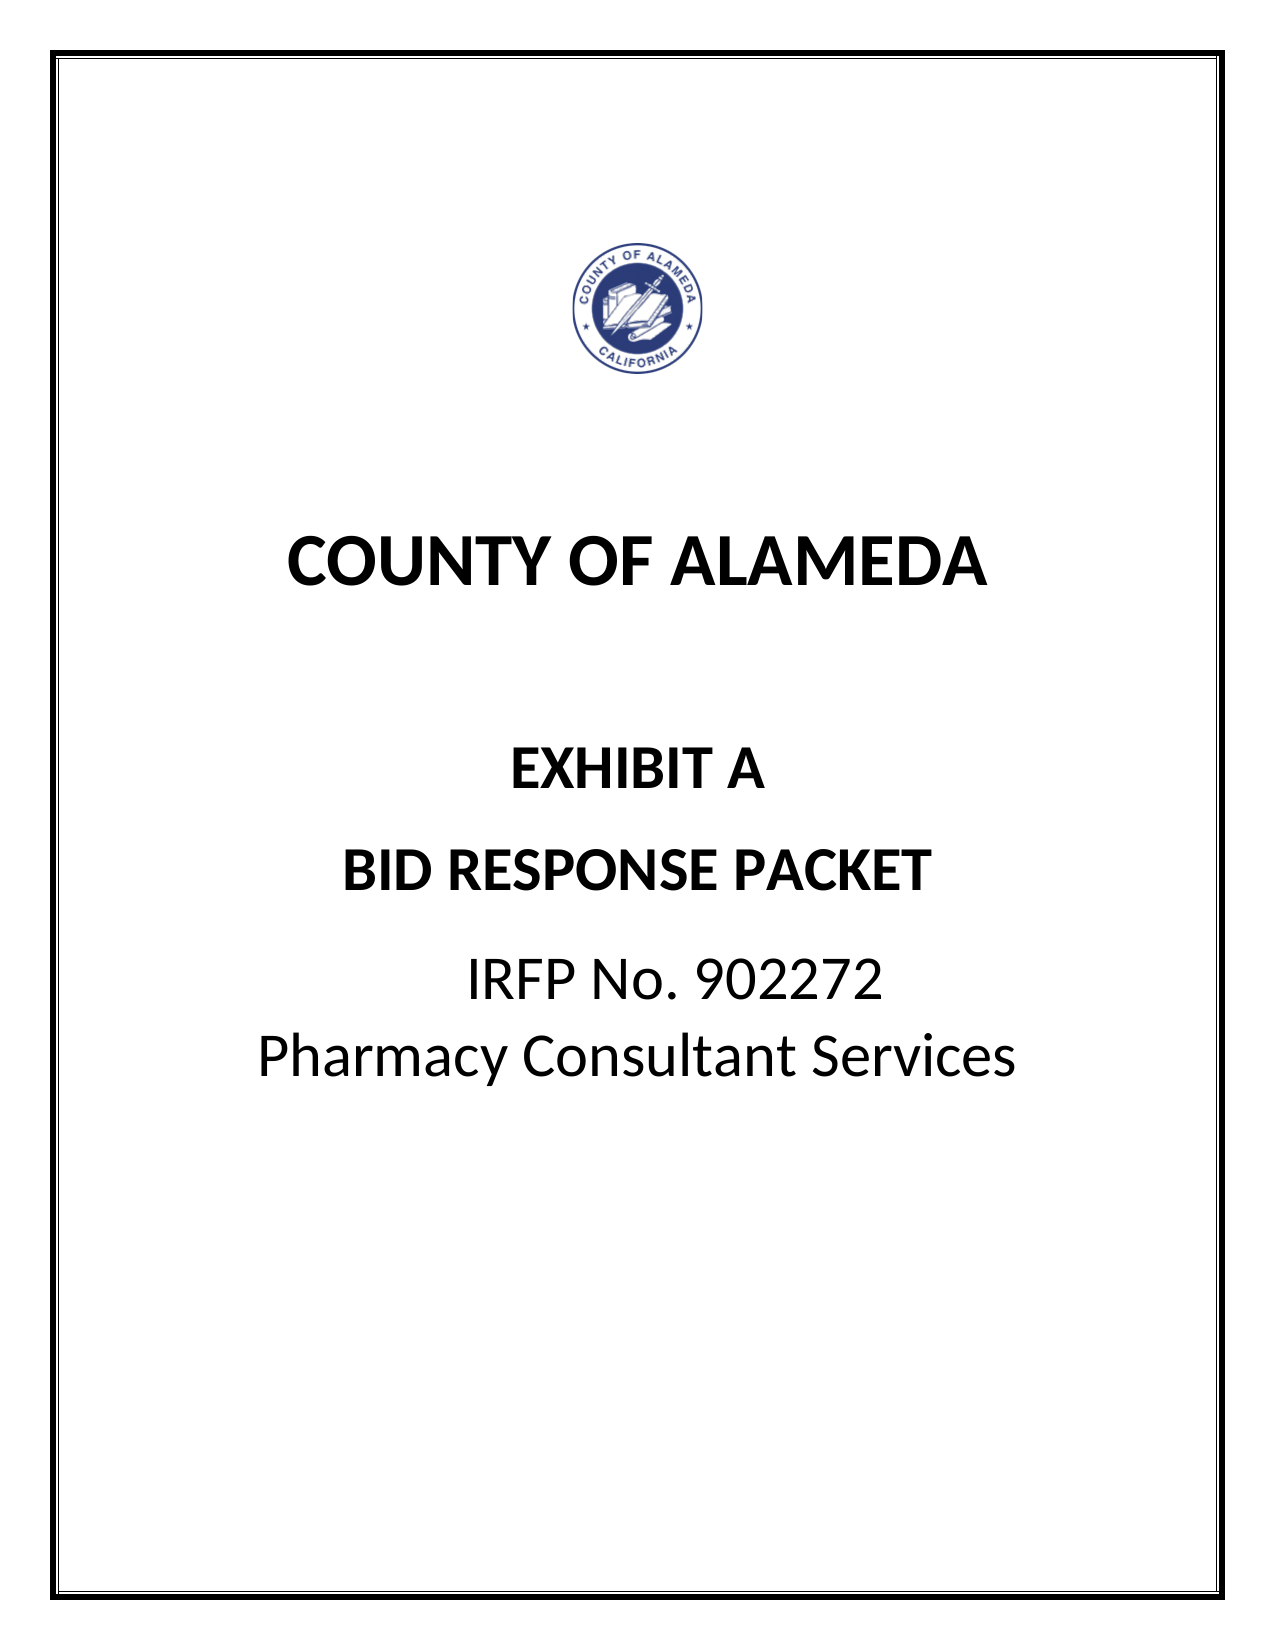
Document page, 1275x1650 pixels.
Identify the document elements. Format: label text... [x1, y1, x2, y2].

subtitle BID RESPONSE PACKET [112, 829, 1162, 906]
text IRFP No. 902272 [112, 939, 1162, 1015]
picture [572, 243, 703, 374]
subtitle COUNTY OF ALAMEDA [112, 512, 1162, 604]
text Pharmacy Consultant Services [112, 1015, 1162, 1092]
subtitle Exhibit A [112, 728, 1162, 804]
